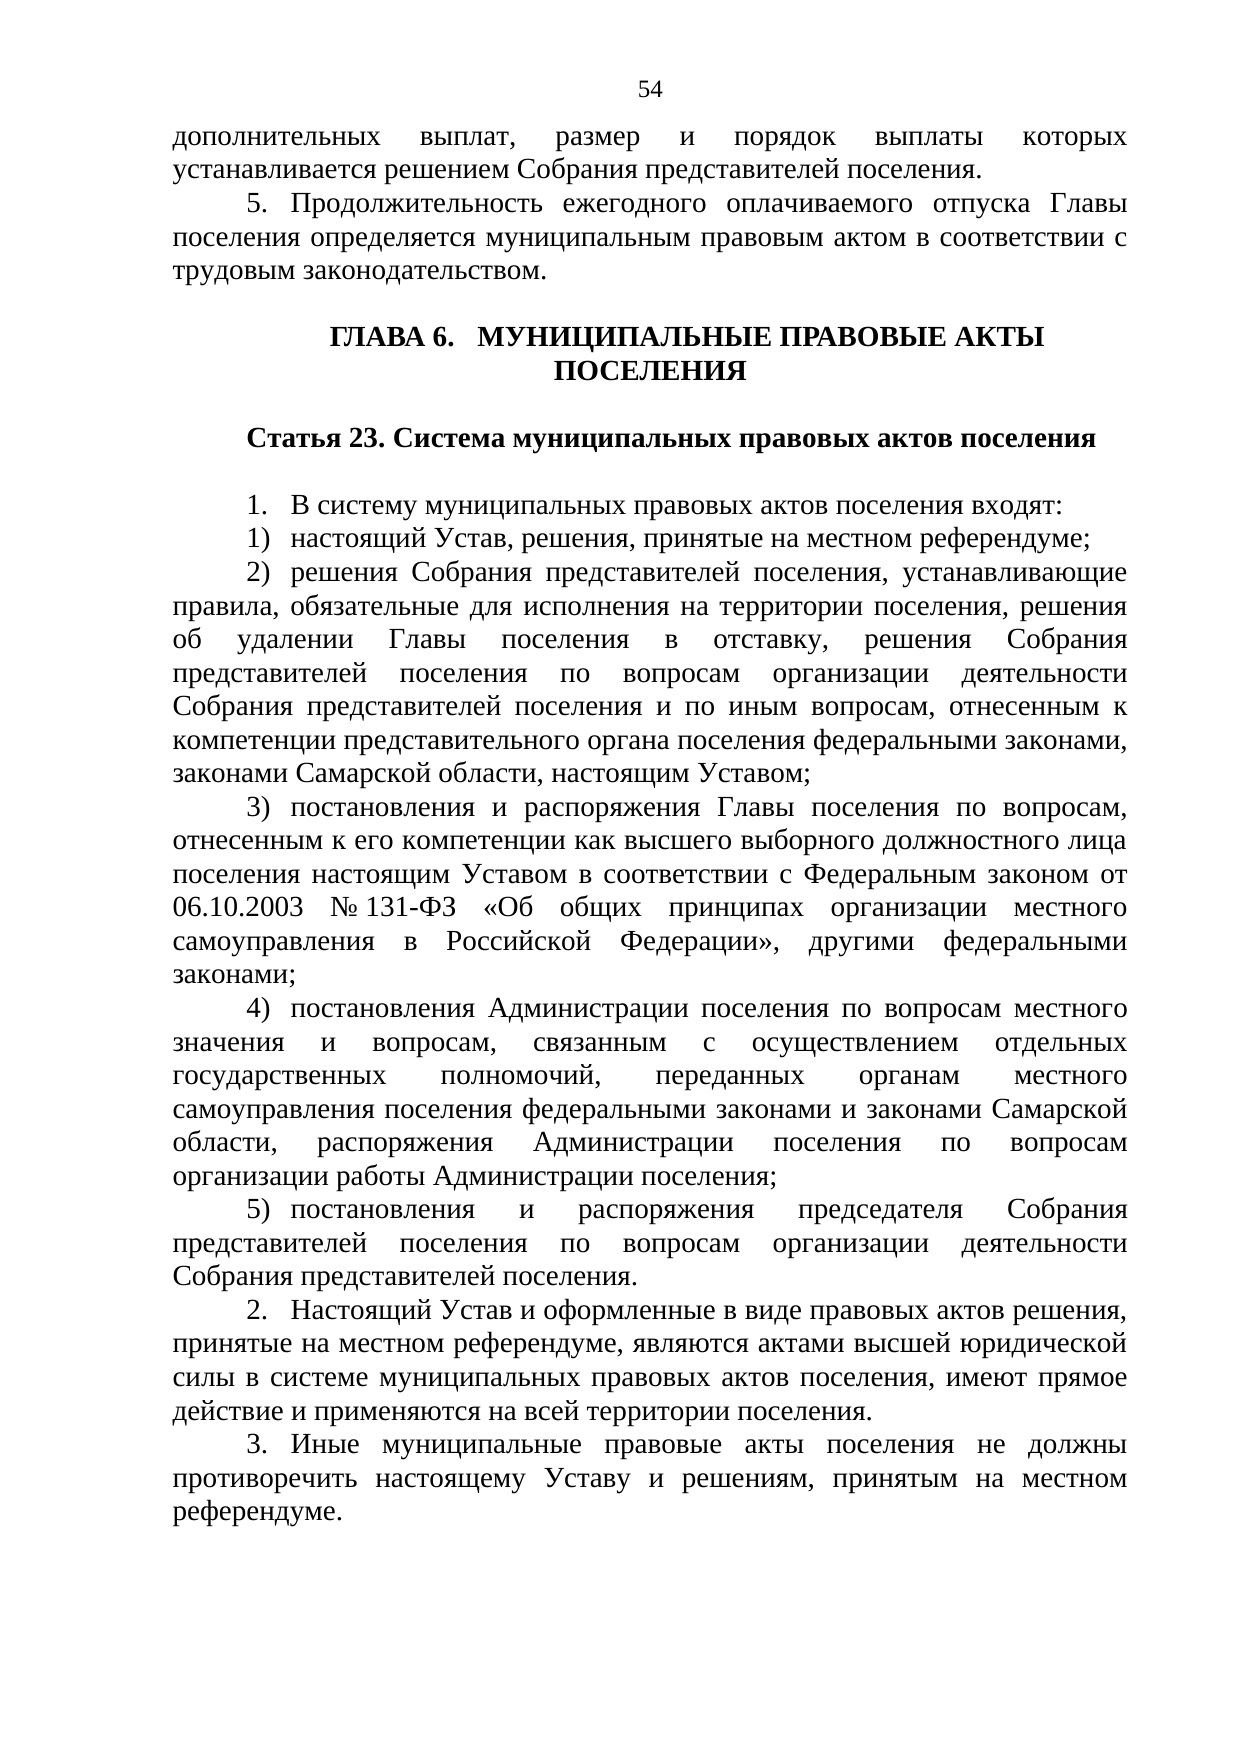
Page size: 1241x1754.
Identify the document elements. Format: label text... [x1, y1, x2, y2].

list Настоящий Устав и оформленные в виде правовых актов решения, принятые на местном референдуме, являются актами высшей юридической силы в системе муниципальных правовых актов поселения, имеют прямое действие и применяются на всей территории поселения. [172, 1292, 1128, 1426]
list настоящий Устав, решения, принятые на местном референдуме; [172, 521, 1128, 554]
list постановления и распоряжения председателя Собрания представителей поселения по вопросам организации деятельности Собрания представителей поселения. [172, 1191, 1128, 1292]
list Продолжительность ежегодного оплачиваемого отпуска Главы поселения определяется муниципальным правовым актом в соответствии с трудовым законодательством. [172, 185, 1128, 286]
list постановления и распоряжения Главы поселения по вопросам, отнесенным к его компетенции как высшего выборного должностного лица поселения настоящим Уставом в соответствии с Федеральным законом от 06.10.2003 № 131-ФЗ «Об общих принципах организации местного самоуправления в Российской Федерации», другими федеральными законами; [172, 789, 1128, 990]
list решения Собрания представителей поселения, устанавливающие правила, обязательные для исполнения на территории поселения, решения об удалении Главы поселения в отставку, решения Собрания представителей поселения по вопросам организации деятельности Собрания представителей поселения и по иным вопросам, отнесенным к компетенции представительного органа поселения федеральными законами, законами Самарской области, настоящим Уставом; [172, 554, 1128, 789]
list постановления Администрации поселения по вопросам местного значения и вопросам, связанным с осуществлением отдельных государственных полномочий, переданных органам местного самоуправления поселения федеральными законами и законами Самарской области, распоряжения Администрации поселения по вопросам организации работы Администрации поселения; [172, 990, 1128, 1191]
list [172, 118, 1128, 185]
list Иные муниципальные правовые акты поселения не должны противоречить настоящему Уставу и решениям, принятым на местном референдуме. [172, 1426, 1128, 1527]
list В систему муниципальных правовых актов поселения входят: [172, 487, 1128, 521]
list Система муниципальных правовых актов поселения [172, 420, 1128, 453]
list МУНИЦИПАЛЬНЫЕ ПРАВОВЫЕ АКТЫ ПОСЕЛЕНИЯ [172, 319, 1128, 386]
